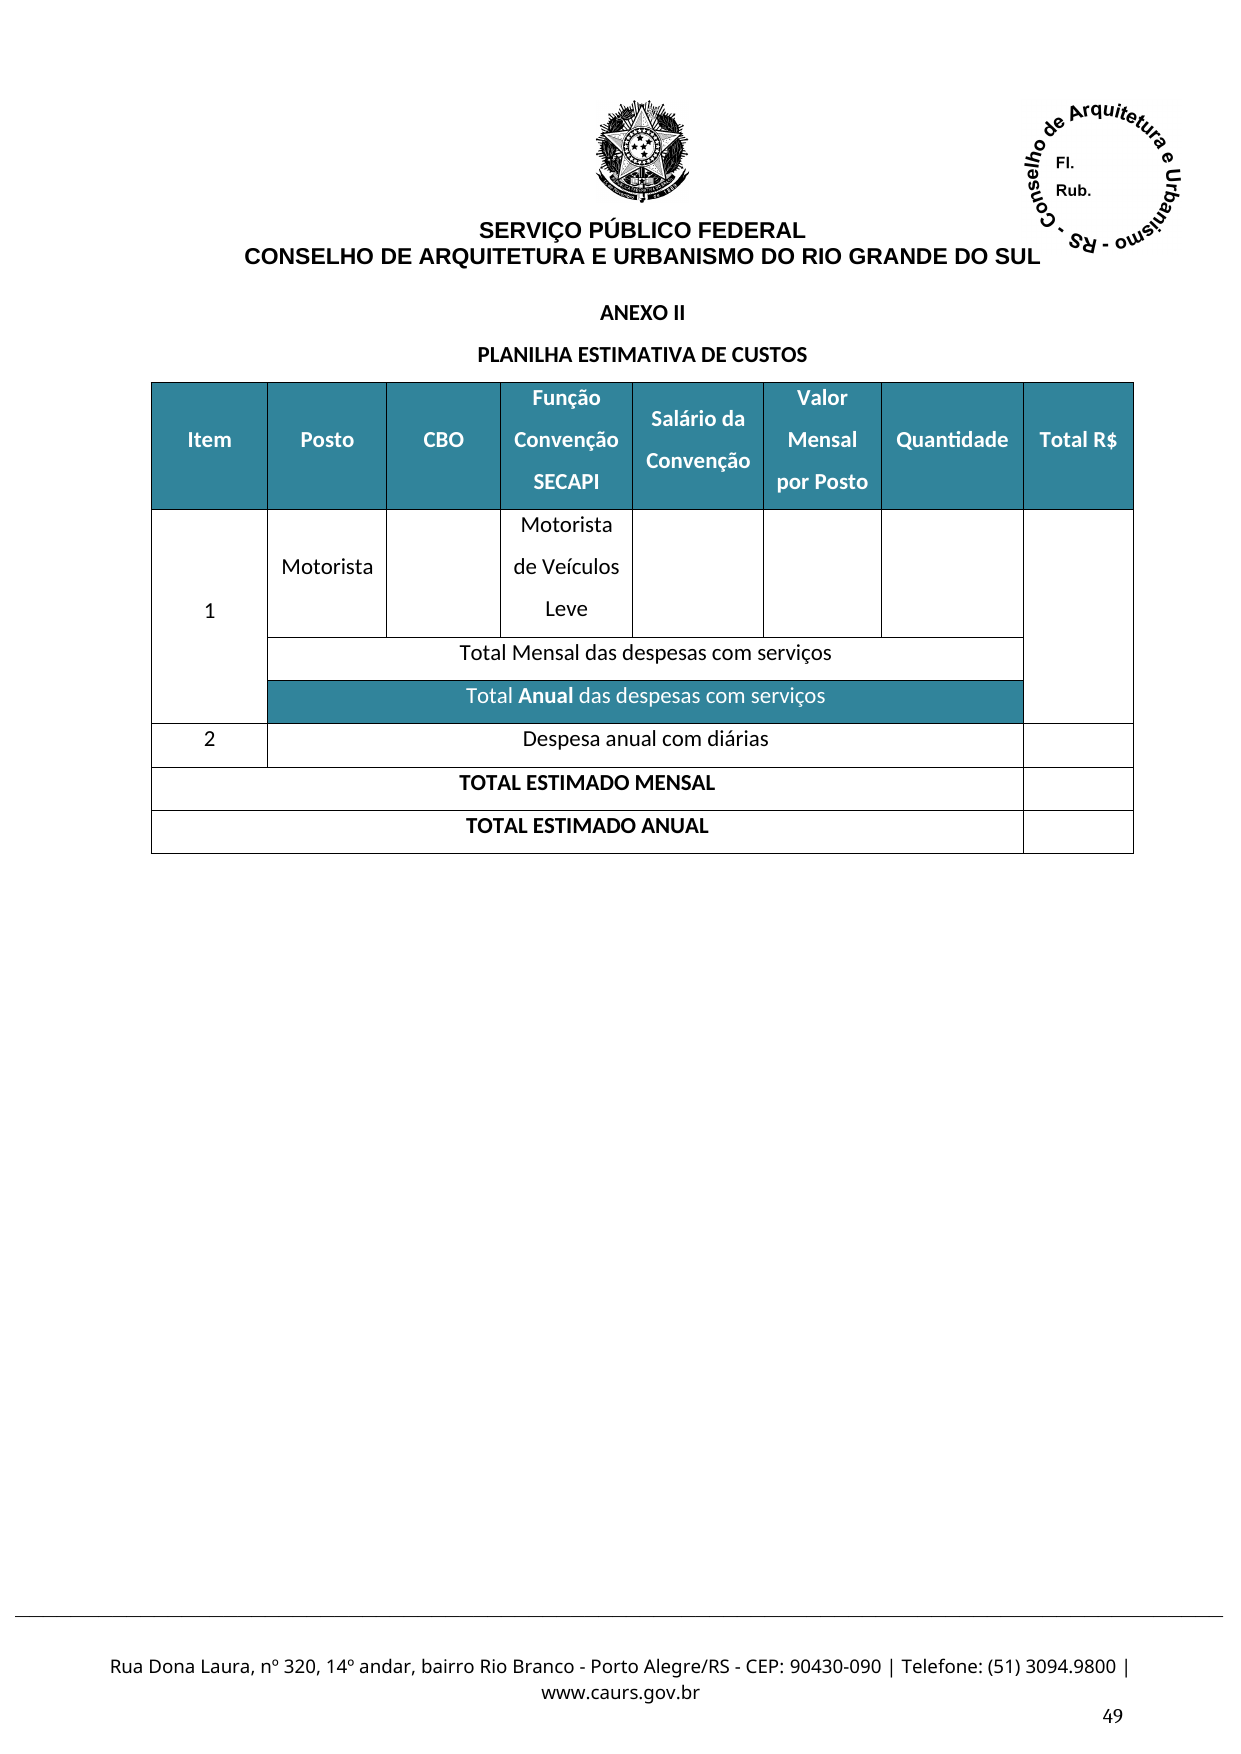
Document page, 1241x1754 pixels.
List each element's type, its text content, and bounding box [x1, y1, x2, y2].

picture [1021, 99, 1183, 255]
picture [595, 100, 690, 203]
table_cell 1 [152, 510, 267, 723]
table_cell [764, 510, 881, 637]
table_cell [1024, 510, 1133, 723]
table_header Posto [268, 383, 386, 509]
table_header Valor Mensal por Posto [764, 383, 881, 509]
table_cell TOTAL ESTIMADO MENSAL [152, 768, 1023, 810]
table_cell 2 [152, 724, 267, 767]
table_cell [1024, 724, 1133, 767]
table_cell Total Anual das despesas com serviços [268, 681, 1023, 723]
table_cell [1024, 768, 1133, 810]
text PLANILHA ESTIMATIVA DE CUSTOS [162, 340, 1123, 368]
table_cell TOTAL ESTIMADO ANUAL [152, 811, 1023, 853]
table_header Quantidade [882, 383, 1023, 509]
table_cell Despesa anual com diárias [268, 724, 1023, 767]
table_cell Total Mensal das despesas com serviços [268, 638, 1023, 680]
text ANEXO II [162, 298, 1123, 326]
table_cell [633, 510, 763, 637]
table_header Item [152, 383, 267, 509]
table_cell [882, 510, 1023, 637]
table_header Total R$ [1024, 383, 1133, 509]
table_header CBO [387, 383, 500, 509]
table_header Função Convenção SECAPI [501, 383, 632, 509]
table_cell [1024, 811, 1133, 853]
table_cell Motorista [268, 510, 386, 637]
table_cell Motorista de Veículos Leve [501, 510, 632, 637]
table_cell [387, 510, 500, 637]
table_header Salário da Convenção [633, 383, 763, 509]
